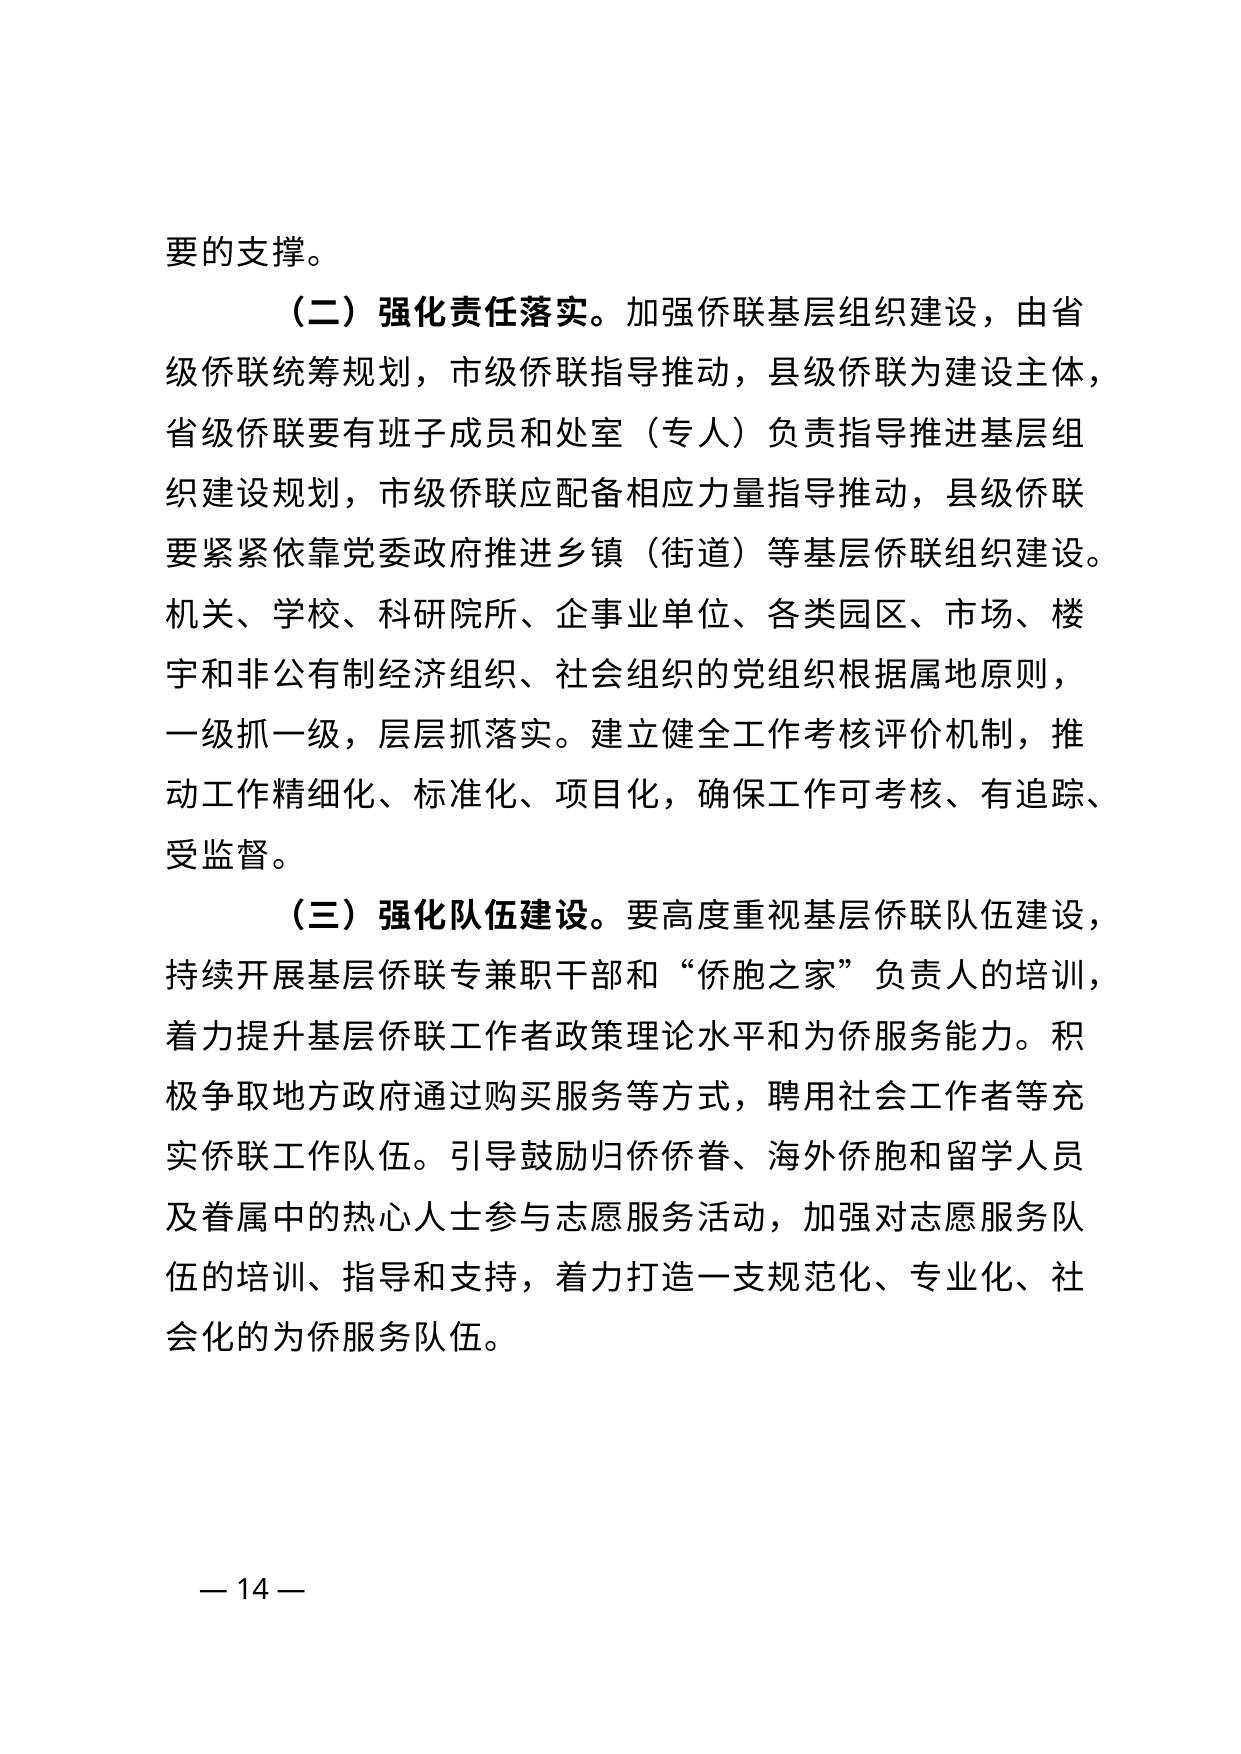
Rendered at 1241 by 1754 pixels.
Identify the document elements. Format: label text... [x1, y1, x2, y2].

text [166, 219, 1086, 280]
text （二）强化责任落实。加强侨联基层组织建设，由省级侨联统筹规划，市级侨联指导推动，县级侨联为建设主体，省级侨联要有班子成员和处室（专人）负责指导推进基层组织建设规划，市级侨联应配备相应力量指导推动，县级侨联要紧紧依靠党委政府推进乡镇（街道）等基层侨联组织建设。机关、学校、科研院所、企事业单位、各类园区、市场、楼宇和非公有制经济组织、社会组织的党组织根据属地原则，一级抓一级，层层抓落实。建立健全工作考核评价机制，推动工作精细化、标准化、项目化，确保工作可考核、有追踪、受监督。 [166, 280, 1086, 883]
text （三）强化队伍建设。要高度重视基层侨联队伍建设，持续开展基层侨联专兼职干部和“侨胞之家”负责人的培训，着力提升基层侨联工作者政策理论水平和为侨服务能力。积极争取地方政府通过购买服务等方式，聘用社会工作者等充实侨联工作队伍。引导鼓励归侨侨眷、海外侨胞和留学人员及眷属中的热心人士参与志愿服务活动，加强对志愿服务队伍的培训、指导和支持，着力打造一支规范化、专业化、社会化的为侨服务队伍。 [166, 883, 1086, 1365]
